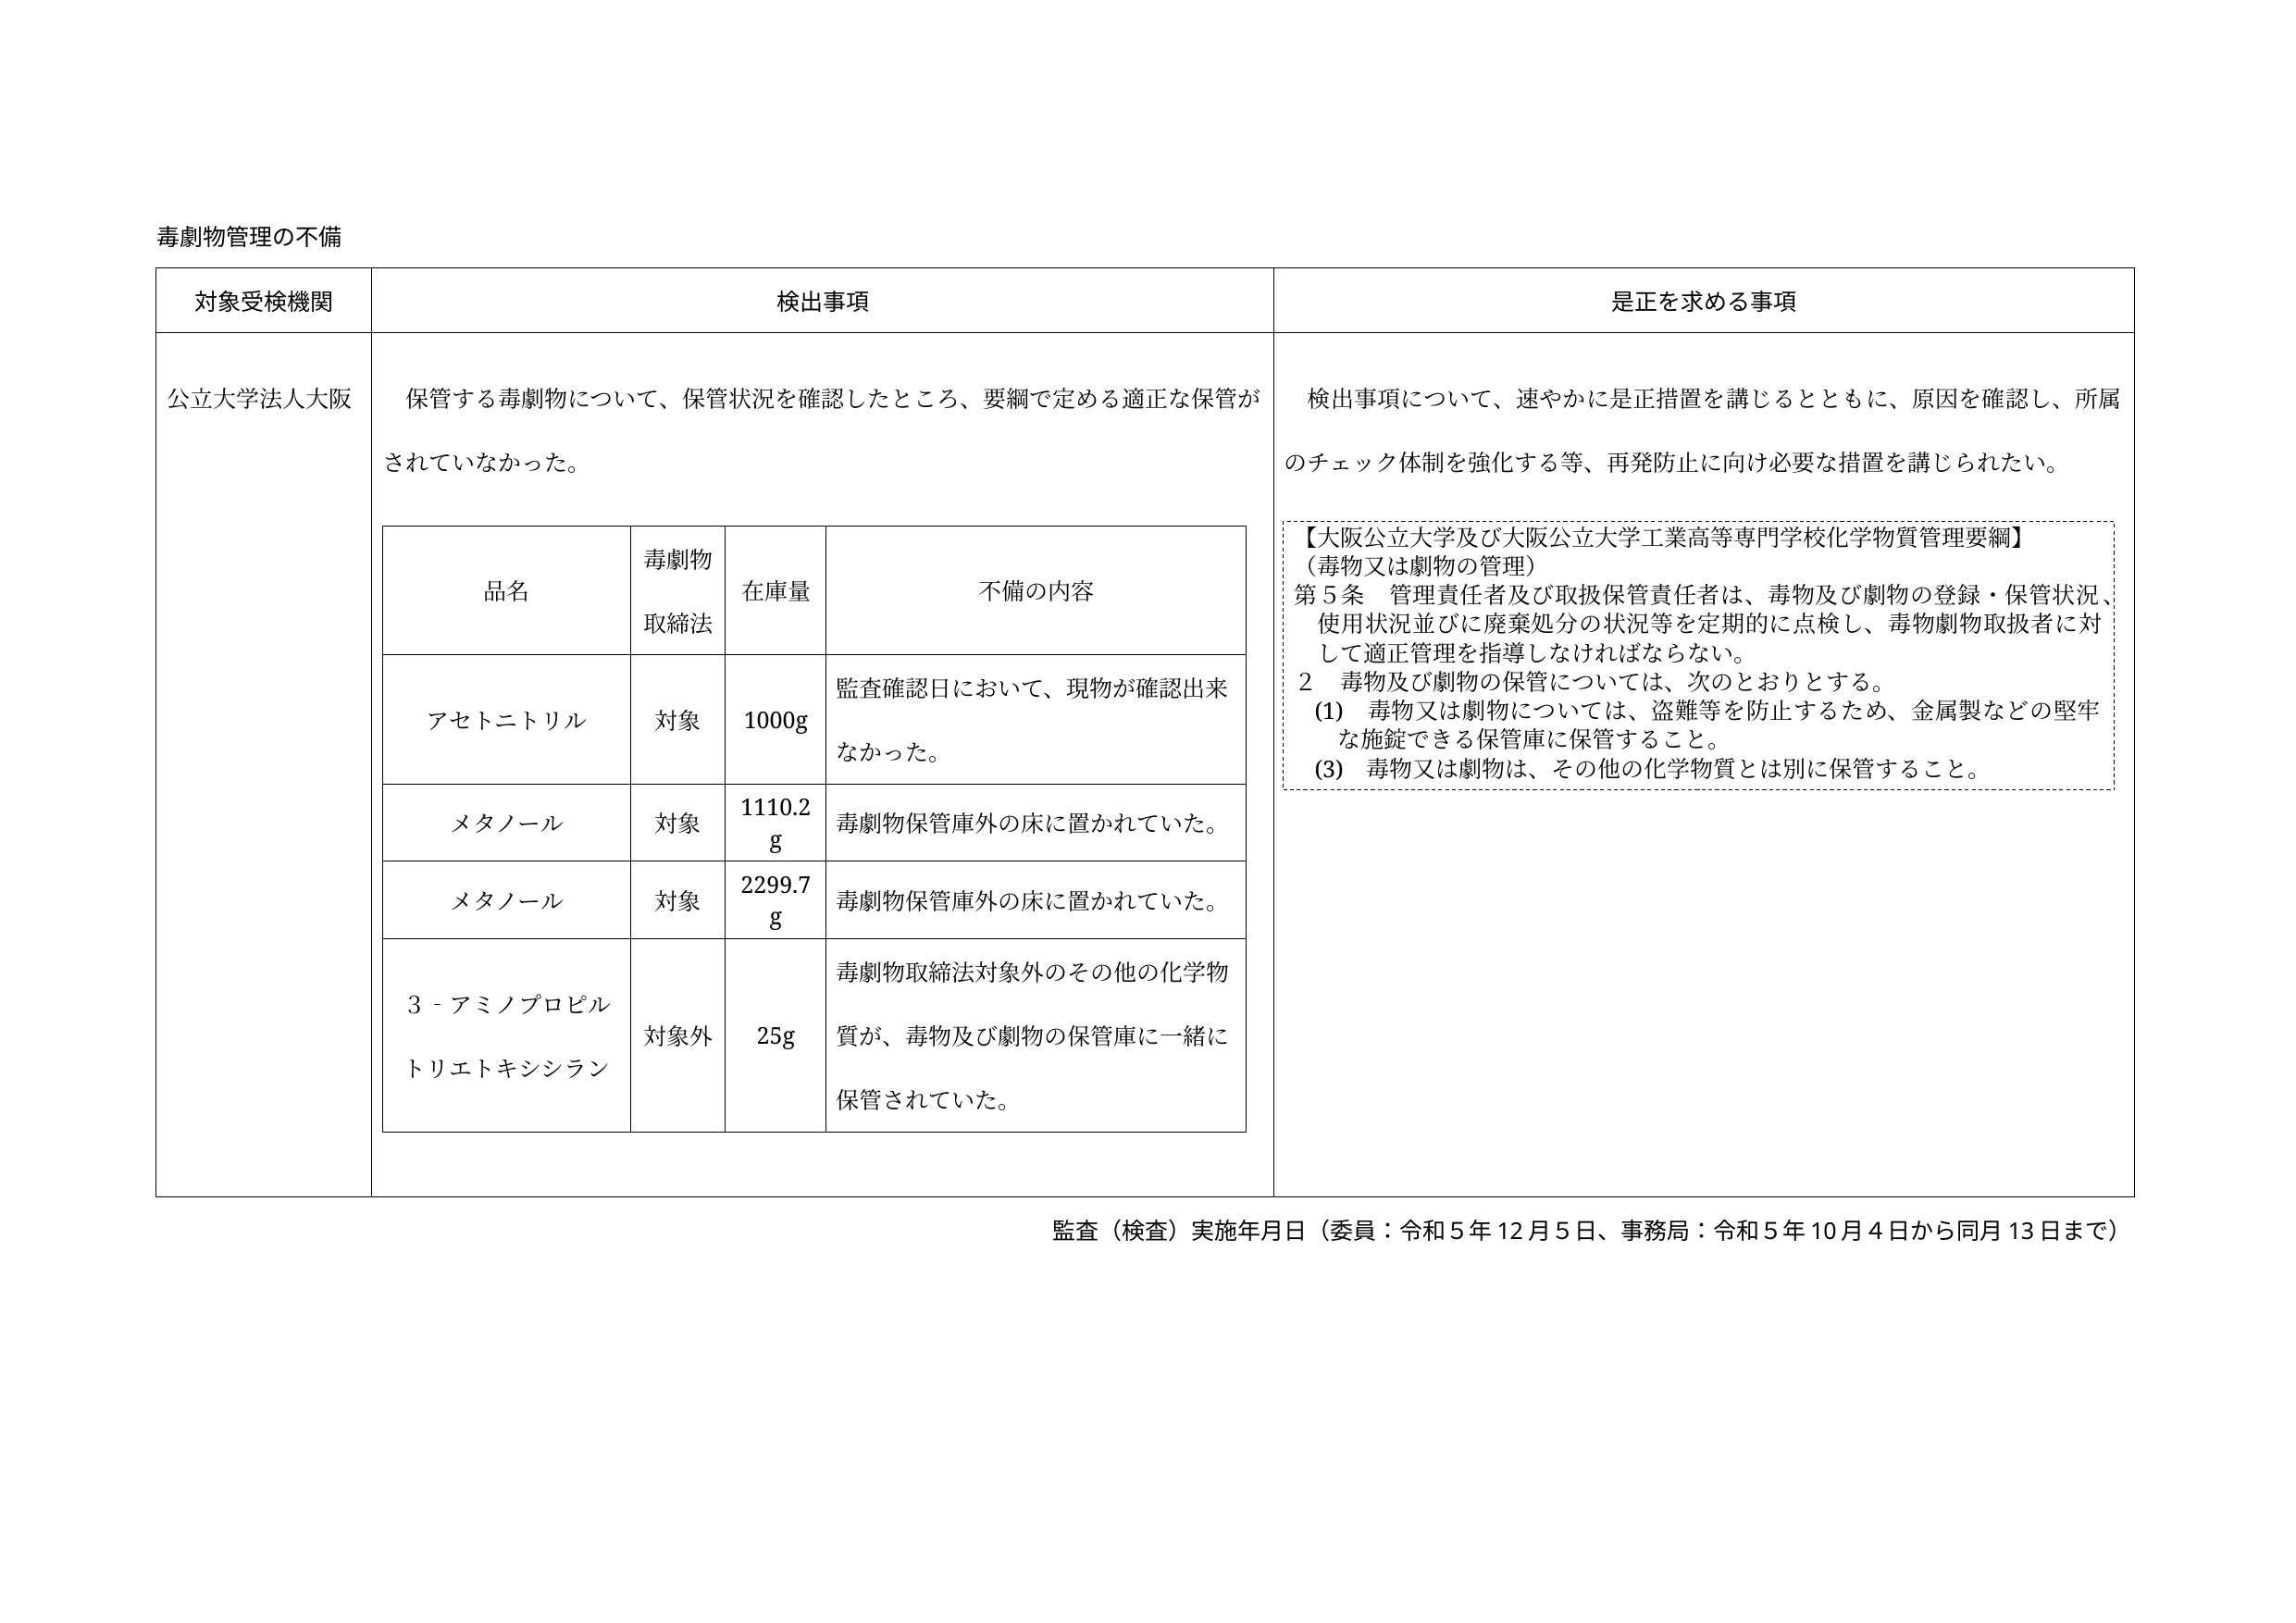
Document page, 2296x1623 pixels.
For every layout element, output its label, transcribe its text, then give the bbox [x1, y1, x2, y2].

table_header 是正を求める事項 [1274, 268, 2134, 332]
table_header 検出事項 [372, 268, 1273, 332]
table_cell 保管する毒劇物について、保管状況を確認したところ、要綱で定める適正な保管がされていなかった。 [372, 333, 1273, 1196]
text 監査（検査）実施年月日（委員：令和５年12月５日、事務局：令和５年10月４日から同月13日まで） [156, 1197, 2131, 1261]
table_header 対象受検機関 [156, 268, 371, 332]
text 毒劇物管理の不備 [156, 204, 2131, 267]
table_cell 公立大学法人大阪 [156, 333, 371, 1196]
table_cell 検出事項について、速やかに是正措置を講じるとともに、原因を確認し、所属のチェック体制を強化する等、再発防止に向け必要な措置を講じられたい。 [1274, 333, 2134, 1196]
